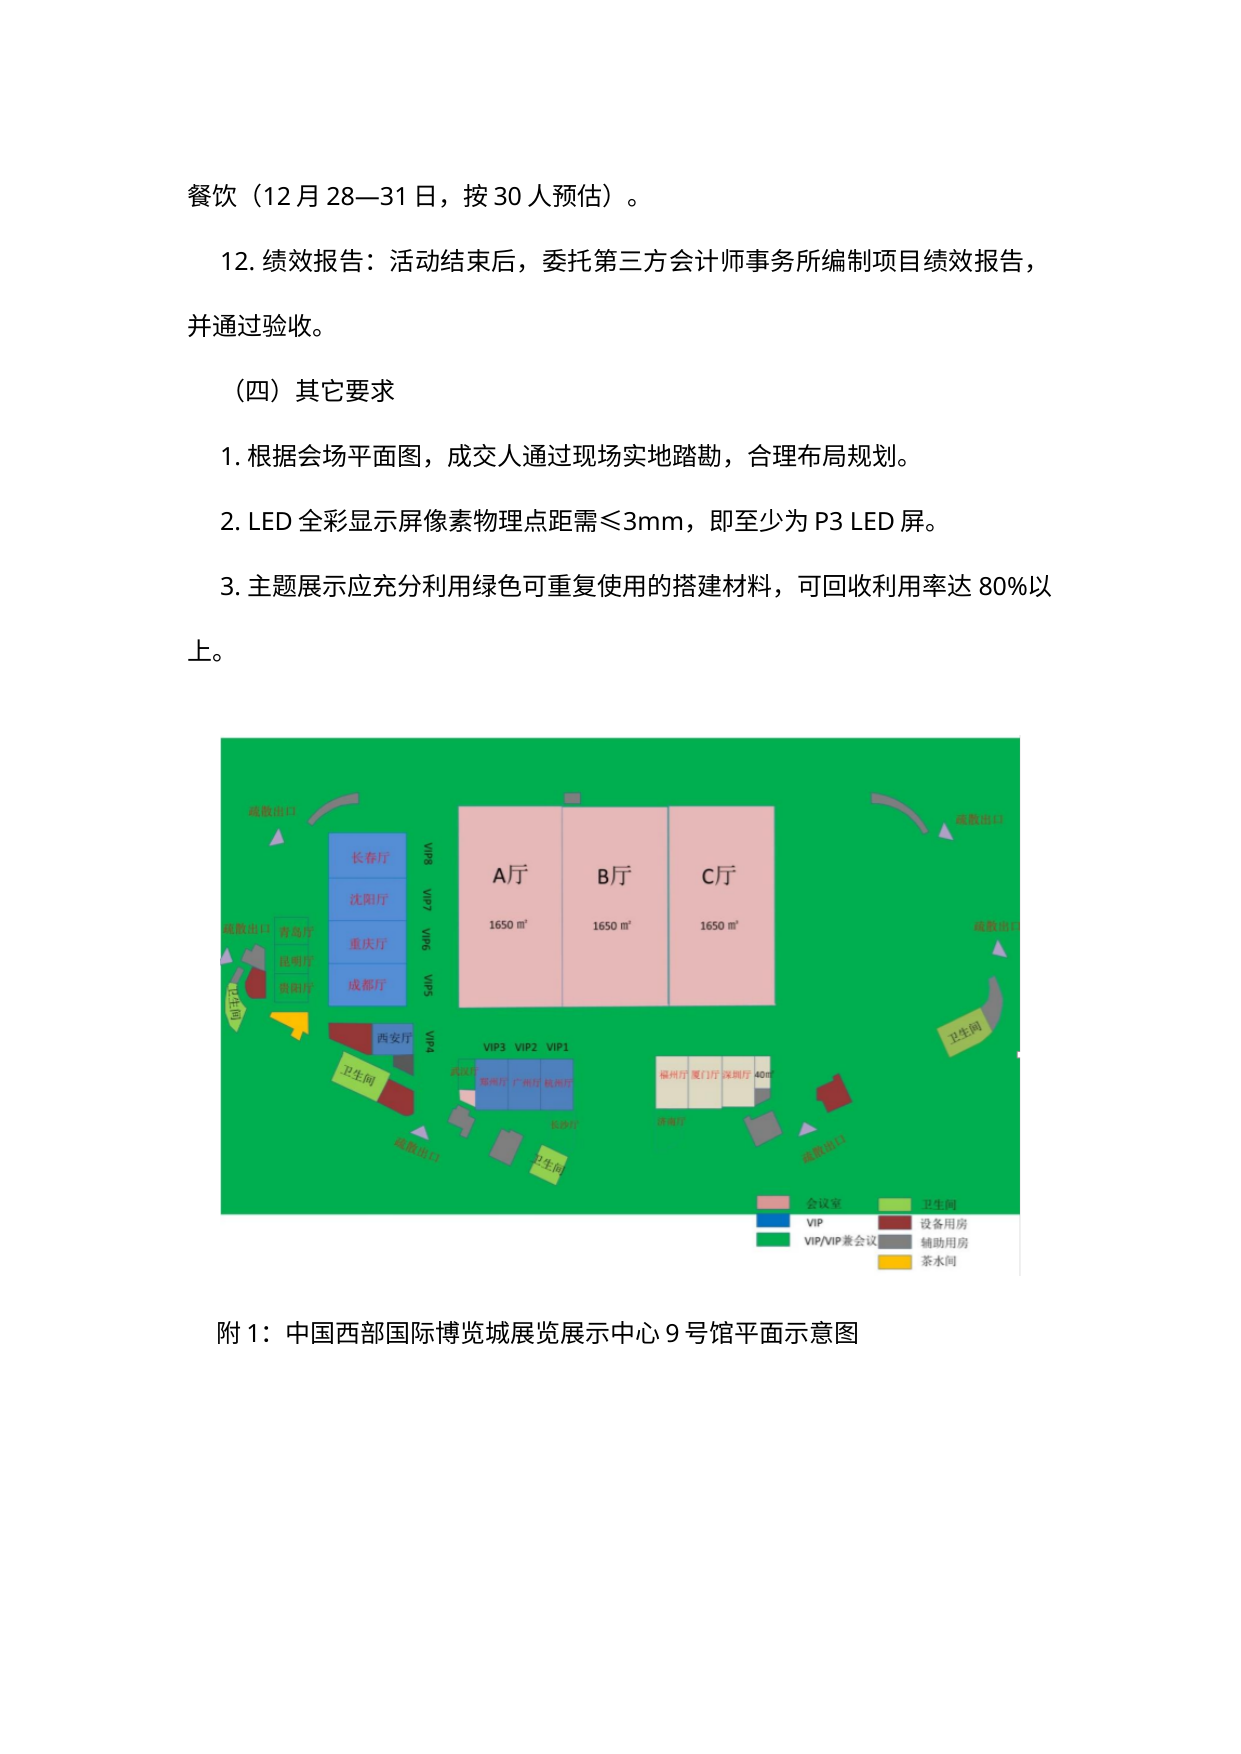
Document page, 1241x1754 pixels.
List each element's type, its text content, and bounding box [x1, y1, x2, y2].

text 3. 主题展示应充分利用绿色可重复使用的搭建材料，可回收利用率达80%以上。 [187, 552, 1053, 682]
text 1. 根据会场平面图，成交人通过现场实地踏勘，合理布局规划。 [187, 422, 1053, 487]
text （四）其它要求 [187, 357, 1053, 422]
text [187, 162, 1053, 227]
text 12. 绩效报告：活动结束后，委托第三方会计师事务所编制项目绩效报告，并通过验收。 [187, 227, 1053, 357]
picture [220, 735, 1020, 1276]
text 2. LED全彩显示屏像素物理点距需≤3mm，即至少为P3 LED屏。 [187, 487, 1053, 552]
